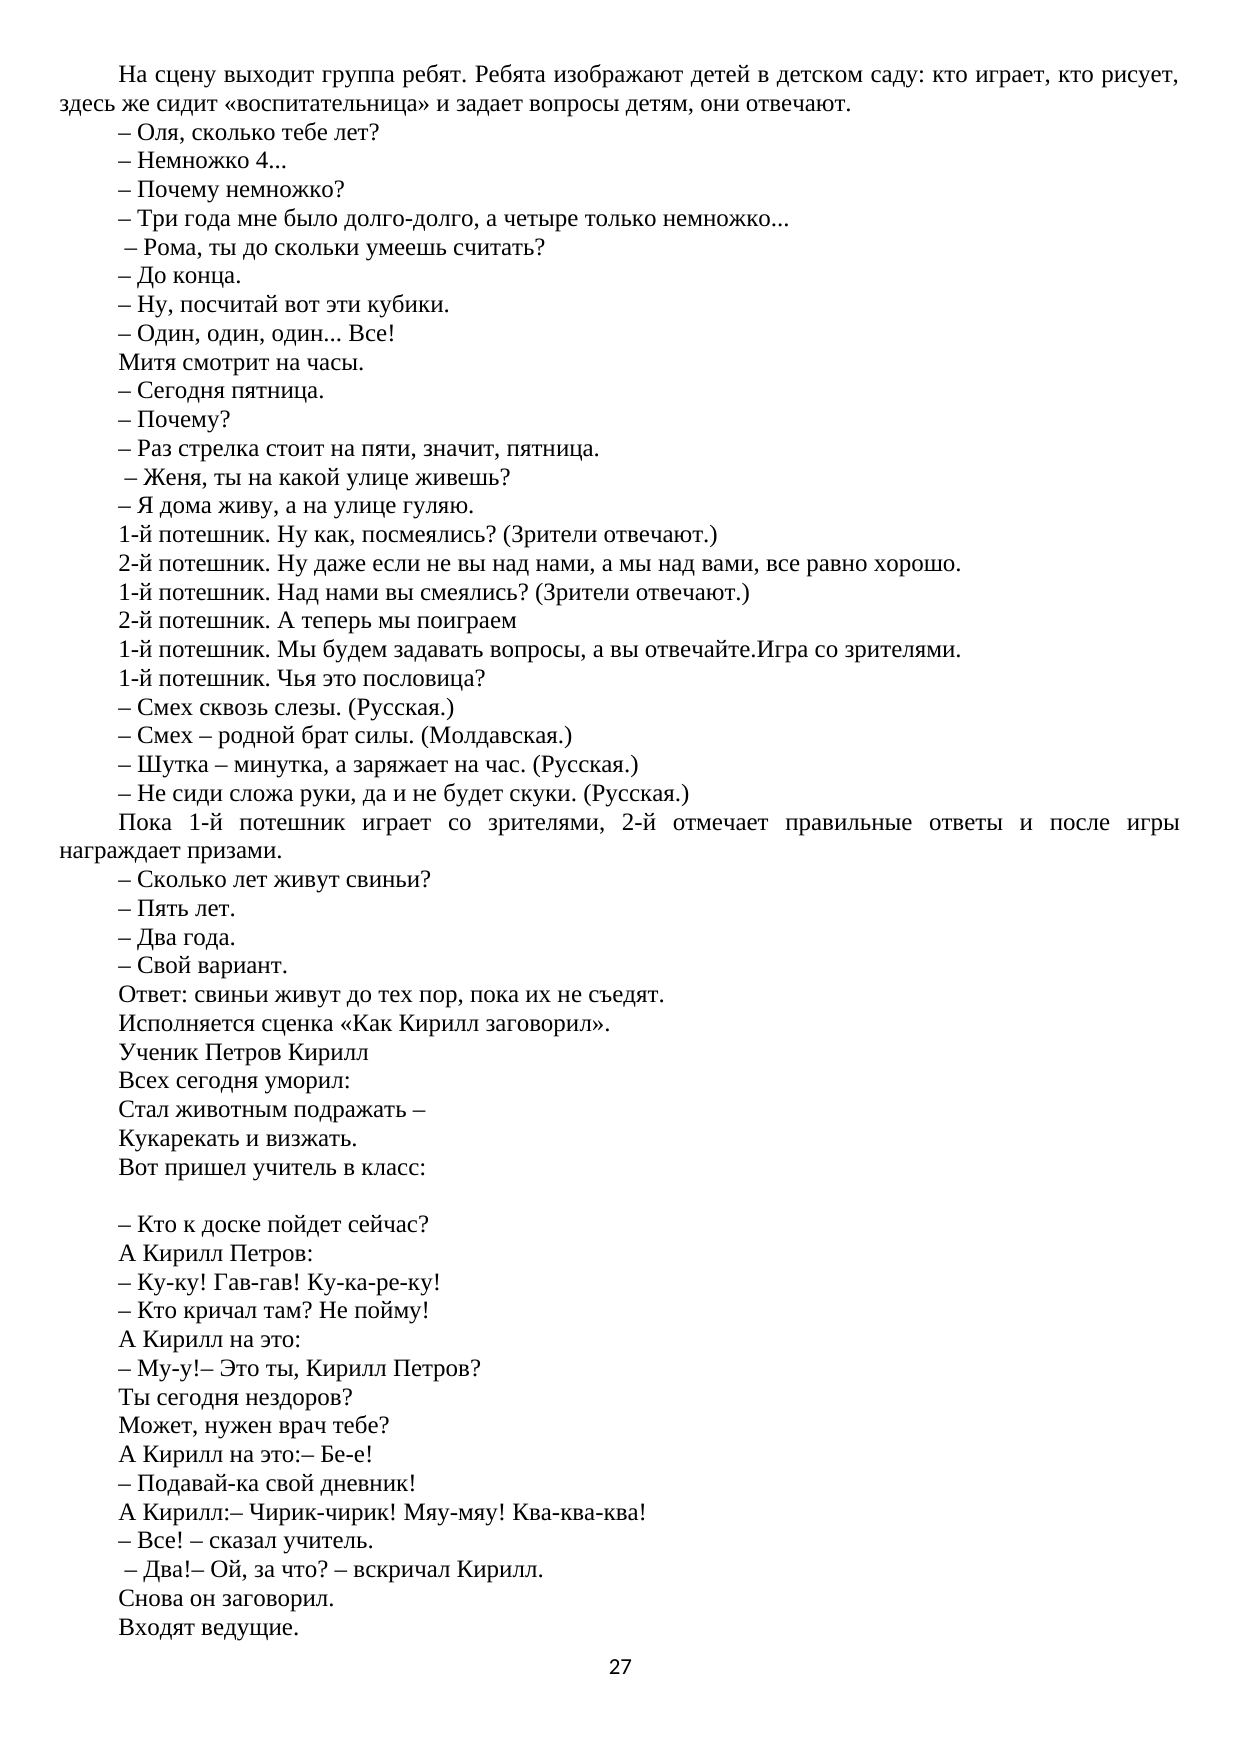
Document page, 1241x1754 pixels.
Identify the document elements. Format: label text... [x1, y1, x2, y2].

text 1-й потешник. Над нами вы смеялись? (Зрители отвечают.) [59, 577, 1181, 605]
text А Кирилл Петров: [59, 1238, 1181, 1267]
text Вот пришел учитель в класс: [59, 1152, 1181, 1180]
text Ответ: свиньи живут до тех пор, пока их не съедят. [59, 979, 1181, 1008]
text Пока 1-й потешник играет со зрителями, 2-й отмечает правильные ответы и после игры награждает призами. [59, 807, 1181, 864]
text – Кто к доске пойдет сейчас? [59, 1209, 1181, 1238]
text А Кирилл:– Чирик-чирик! Мяу-мяу! Ква-ква-ква! [59, 1497, 1181, 1525]
text Митя смотрит на часы. [59, 347, 1181, 375]
text – Все! – сказал учитель. [59, 1525, 1181, 1554]
text Входят ведущие. [59, 1612, 1181, 1640]
text На сцену выходит группа ребят. Ребята изображают детей в детском саду: кто играет, кто рисует, здесь же сидит «воспитательница» и задает вопросы детям, они отвечают. [59, 59, 1181, 117]
text – Немножко 4... [59, 145, 1181, 174]
text – Два!– Ой, за что? – вскричал Кирилл. [59, 1554, 1181, 1583]
text А Кирилл на это: [59, 1324, 1181, 1353]
text – Сколько лет живут свиньи? [59, 864, 1181, 893]
text Может, нужен врач тебе? [59, 1410, 1181, 1439]
text – Свой вариант. [59, 950, 1181, 979]
text – Три года мне было долго-долго, а четыре только немножко... [59, 203, 1181, 232]
text 1-й потешник. Чья это пословица? [59, 663, 1181, 692]
text 2-й потешник. Ну даже если не вы над нами, а мы над вами, все равно хорошо. [59, 548, 1181, 577]
text Ты сегодня нездоров? [59, 1382, 1181, 1410]
text – Ну, посчитай вот эти кубики. [59, 289, 1181, 318]
text 2-й потешник. А теперь мы поиграем [59, 605, 1181, 634]
text – Шутка – минутка, а заряжает на час. (Русская.) [59, 749, 1181, 778]
text – Смех сквозь слезы. (Русская.) [59, 692, 1181, 720]
text – Женя, ты на какой улице живешь? [59, 462, 1181, 490]
text – До конца. [59, 260, 1181, 289]
text – Почему немножко? [59, 174, 1181, 203]
text – Сегодня пятница. [59, 375, 1181, 404]
text Исполняется сценка «Как Кирилл заговорил». [59, 1008, 1181, 1037]
text А Кирилл на это:– Бе-е! [59, 1439, 1181, 1468]
text Кукарекать и визжать. [59, 1123, 1181, 1152]
text 1-й потешник. Ну как, посмеялись? (Зрители отвечают.) [59, 519, 1181, 548]
text Ученик Петров Кирилл [59, 1037, 1181, 1065]
text – Почему? [59, 404, 1181, 433]
text – Му-у!– Это ты, Кирилл Петров? [59, 1353, 1181, 1382]
text – Подавай-ка свой дневник! [59, 1468, 1181, 1497]
text – Один, один, один... Все! [59, 318, 1181, 347]
text Снова он заговорил. [59, 1583, 1181, 1612]
text – Я дома живу, а на улице гуляю. [59, 490, 1181, 519]
text – Раз стрелка стоит на пяти, значит, пятница. [59, 433, 1181, 462]
text – Оля, сколько тебе лет? [59, 117, 1181, 145]
text Всех сегодня уморил: [59, 1065, 1181, 1094]
text – Ку-ку! Гав-гав! Ку-ка-ре-ку! [59, 1267, 1181, 1295]
text – Не сиди сложа руки, да и не будет скуки. (Русская.) [59, 778, 1181, 807]
text – Смех – родной брат силы. (Молдавская.) [59, 720, 1181, 749]
text – Кто кричал там? Не пойму! [59, 1295, 1181, 1324]
text 1-й потешник. Мы будем задавать вопросы, а вы отвечайте.Игра со зрителями. [59, 634, 1181, 663]
text – Рома, ты до скольки умеешь считать? [59, 232, 1181, 260]
text – Два года. [59, 922, 1181, 950]
text Стал животным подражать – [59, 1094, 1181, 1123]
text – Пять лет. [59, 893, 1181, 922]
